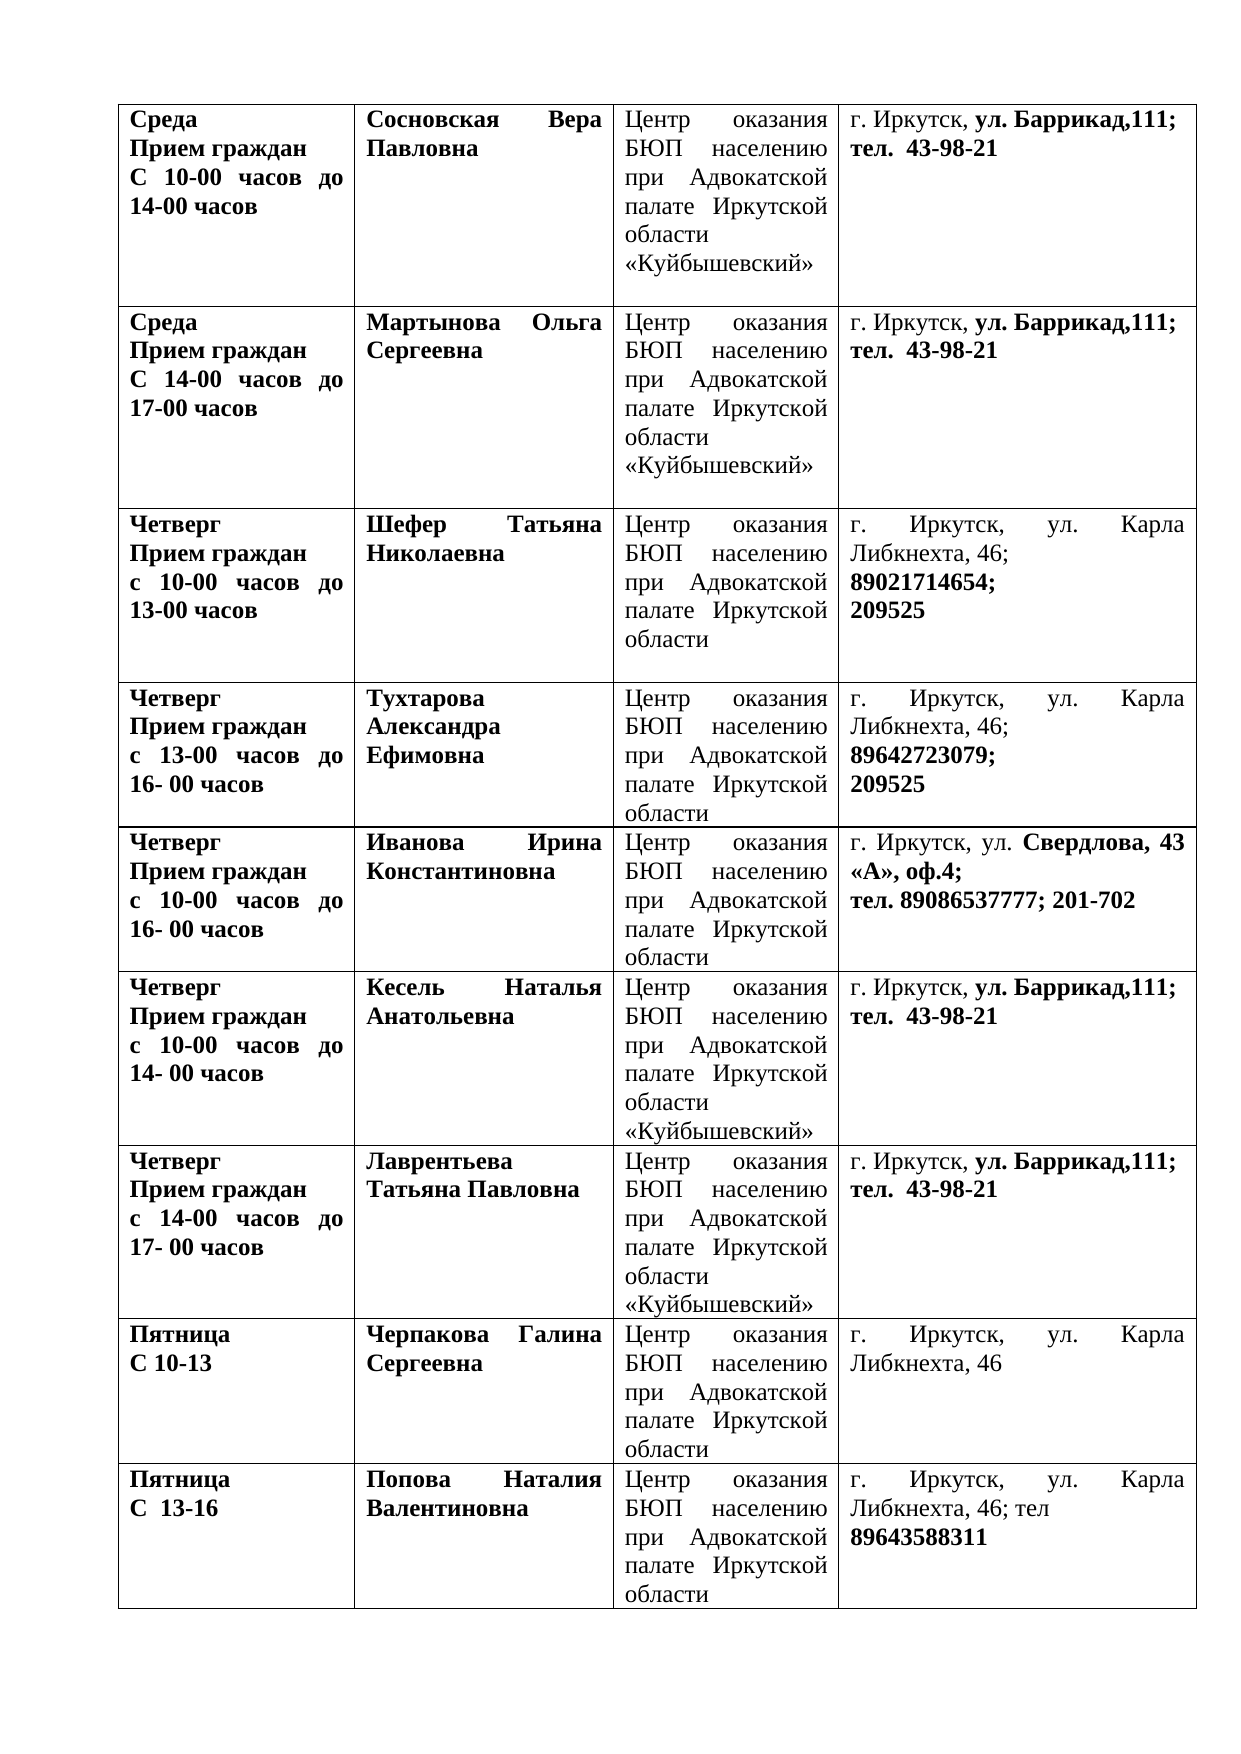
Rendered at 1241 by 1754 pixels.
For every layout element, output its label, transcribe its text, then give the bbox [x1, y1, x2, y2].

table_cell г. Иркутск, ул. Карла Либкнехта, 46; тел 89643588311 [839, 1464, 1196, 1608]
table_cell Сосновская Вера Павловна [355, 105, 613, 306]
table_cell Центр оказания БЮП населению при Адвокатской палате Иркутской области «Куйбышевский» [614, 1146, 838, 1318]
table_cell г. Иркутск, ул. Карла Либкнехта, 46; 89021714654; 209525 [839, 509, 1196, 682]
table_cell Среда Прием граждан С 10-00 часов до 14-00 часов [119, 105, 354, 306]
table_cell Центр оказания БЮП населению при Адвокатской палате Иркутской области [614, 828, 838, 971]
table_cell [614, 1464, 838, 1608]
table_cell Центр оказания БЮП населению при Адвокатской палате Иркутской области «Куйбышевский» [614, 307, 838, 508]
table_cell Кесель Наталья Анатольевна [355, 972, 613, 1145]
table_cell г. Иркутск, ул. Баррикад,111; тел. 43-98-21 [839, 972, 1196, 1145]
table_cell г. Иркутск, ул. Баррикад,111; тел. 43-98-21 [839, 307, 1196, 508]
table_cell г. Иркутск, ул. Баррикад,111; тел. 43-98-21 [839, 105, 1196, 306]
table_cell Мартынова Ольга Сергеевна [355, 307, 613, 508]
table_cell Центр оказания БЮП населению при Адвокатской палате Иркутской области [614, 683, 838, 826]
table_cell Шефер Татьяна Николаевна [355, 509, 613, 682]
table_cell г. Иркутск, ул. Баррикад,111; тел. 43-98-21 [839, 1146, 1196, 1318]
table_cell Тухтарова Александра Ефимовна [355, 683, 613, 826]
table_cell г. Иркутск, ул. Карла Либкнехта, 46; 89642723079; 209525 [839, 683, 1196, 826]
table_cell г. Иркутск, ул. Карла Либкнехта, 46 [839, 1319, 1196, 1463]
table_cell Четверг Прием граждан с 10-00 часов до 14- 00 часов [119, 972, 354, 1145]
table_cell Четверг Прием граждан с 14-00 часов до 17- 00 часов [119, 1146, 354, 1318]
table_cell Центр оказания БЮП населению при Адвокатской палате Иркутской области «Куйбышевский» [614, 972, 838, 1145]
table_cell Среда Прием граждан С 14-00 часов до 17-00 часов [119, 307, 354, 508]
table_cell Лаврентьева Татьяна Павловна [355, 1146, 613, 1318]
table_cell Пятница С 13-16 [119, 1464, 354, 1608]
table_cell Четверг Прием граждан с 10-00 часов до 13-00 часов [119, 509, 354, 682]
table_cell Пятница С 10-13 [119, 1319, 354, 1463]
table_cell Четверг Прием граждан с 10-00 часов до 16- 00 часов [119, 828, 354, 971]
table_cell Черпакова Галина Сергеевна [355, 1319, 613, 1463]
table_cell Центр оказания БЮП населению при Адвокатской палате Иркутской области «Куйбышевский» [614, 105, 838, 306]
table_cell Центр оказания БЮП населению при Адвокатской палате Иркутской области [614, 1319, 838, 1463]
table_cell Центр оказания БЮП населению при Адвокатской палате Иркутской области [614, 509, 838, 682]
table_cell Попова Наталия Валентиновна [355, 1464, 613, 1608]
table_cell г. Иркутск, ул. Свердлова, 43 «А», оф.4; тел. 89086537777; 201-702 [839, 828, 1196, 971]
table_cell Четверг Прием граждан с 13-00 часов до 16- 00 часов [119, 683, 354, 826]
table_cell Иванова Ирина Константиновна [355, 828, 613, 971]
